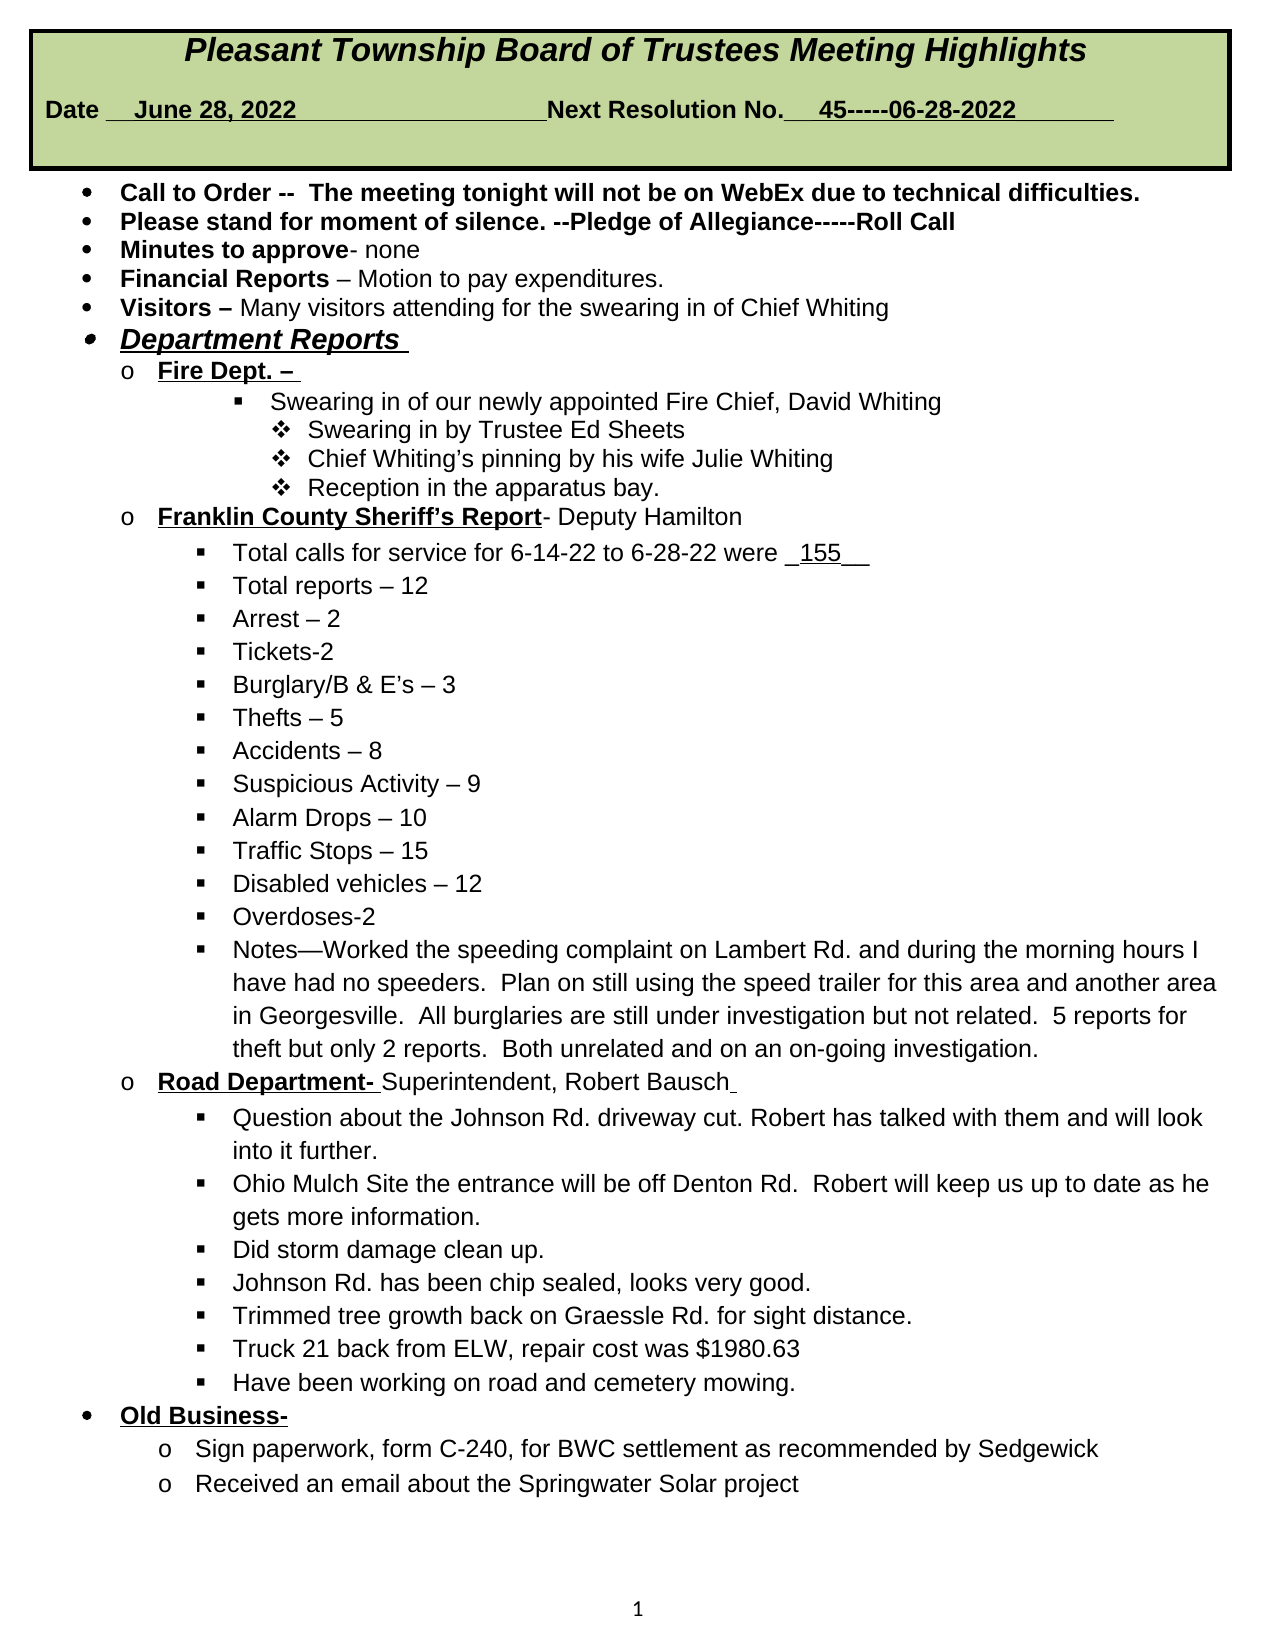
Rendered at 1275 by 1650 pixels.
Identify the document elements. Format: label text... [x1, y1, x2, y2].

list Visitors – Many visitors attending for the swearing in of Chief Whiting [82, 293, 1230, 322]
list Please stand for moment of silence. --Pledge of Allegiance-----Roll Call [82, 206, 1230, 235]
list Burglary/B & E’s – 3 [195, 670, 1230, 699]
list Alarm Drops – 10 [195, 802, 1230, 831]
list Overdoses-2 [195, 902, 1230, 931]
text Pleasant Township Board of Trustees Meeting Highlights [45, 30, 1230, 68]
list Chief Whiting’s pinning by his wife Julie Whiting [270, 444, 1230, 473]
list Tickets-2 [195, 637, 1230, 666]
list Old Business- [82, 1401, 1230, 1429]
list Did storm damage clean up. [195, 1235, 1230, 1264]
list Suspicious Activity – 9 [195, 769, 1230, 798]
list Thefts – 5 [195, 703, 1230, 732]
list Total reports – 12 [195, 571, 1230, 599]
list Notes—Worked the speeding complaint on Lambert Rd. and during the morning hours I have had no speeders. Plan on still using the speed trailer for this area and another area in Georgesville. All burglaries are still under investigation but not related. 5 reports for theft but only 2 reports. Both unrelated and on an on-going investigation. [195, 935, 1230, 1063]
list Franklin County Sheriff’s Report- Deputy Hamilton [120, 502, 1230, 533]
list Have been working on road and cemetery mowing. [195, 1367, 1230, 1396]
list Reception in the apparatus bay. [270, 473, 1230, 502]
list Swearing in by Trustee Ed Sheets [270, 415, 1230, 444]
list Fire Dept. – [120, 356, 1230, 387]
list Call to Order -- The meeting tonight will not be on WebEx due to technical difficulties. [82, 178, 1230, 206]
list Arrest – 2 [195, 604, 1230, 633]
list Johnson Rd. has been chip sealed, looks very good. [195, 1268, 1230, 1297]
list Disabled vehicles – 12 [195, 869, 1230, 898]
list Sign paperwork, form C-240, for BWC settlement as recommended by Sedgewick [157, 1434, 1230, 1465]
list Accidents – 8 [195, 736, 1230, 765]
list Truck 21 back from ELW, repair cost was $1980.63 [195, 1334, 1230, 1363]
list Traffic Stops – 15 [195, 836, 1230, 864]
list Swearing in of our newly appointed Fire Chief, David Whiting [232, 387, 1230, 415]
list Trimmed tree growth back on Graessle Rd. for sight distance. [195, 1301, 1230, 1330]
list Department Reports [82, 322, 1230, 356]
list Total calls for service for 6-14-22 to 6-28-22 were _155__ [195, 537, 1230, 566]
text Date __June 28, 2022 Next Resolution No.__ 45-----06-28-2022_______ [45, 95, 1230, 124]
list Received an email about the Springwater Solar project [157, 1469, 1230, 1500]
list Minutes to approve- none [82, 235, 1230, 264]
list Financial Reports – Motion to pay expenditures. [82, 264, 1230, 293]
list Question about the Johnson Rd. driveway cut. Robert has talked with them and will look into it further. [195, 1103, 1230, 1164]
list Ohio Mulch Site the entrance will be off Denton Rd. Robert will keep us up to date as he gets more information. [195, 1169, 1230, 1231]
list Road Department- Superintendent, Robert Bausch [120, 1067, 1230, 1098]
